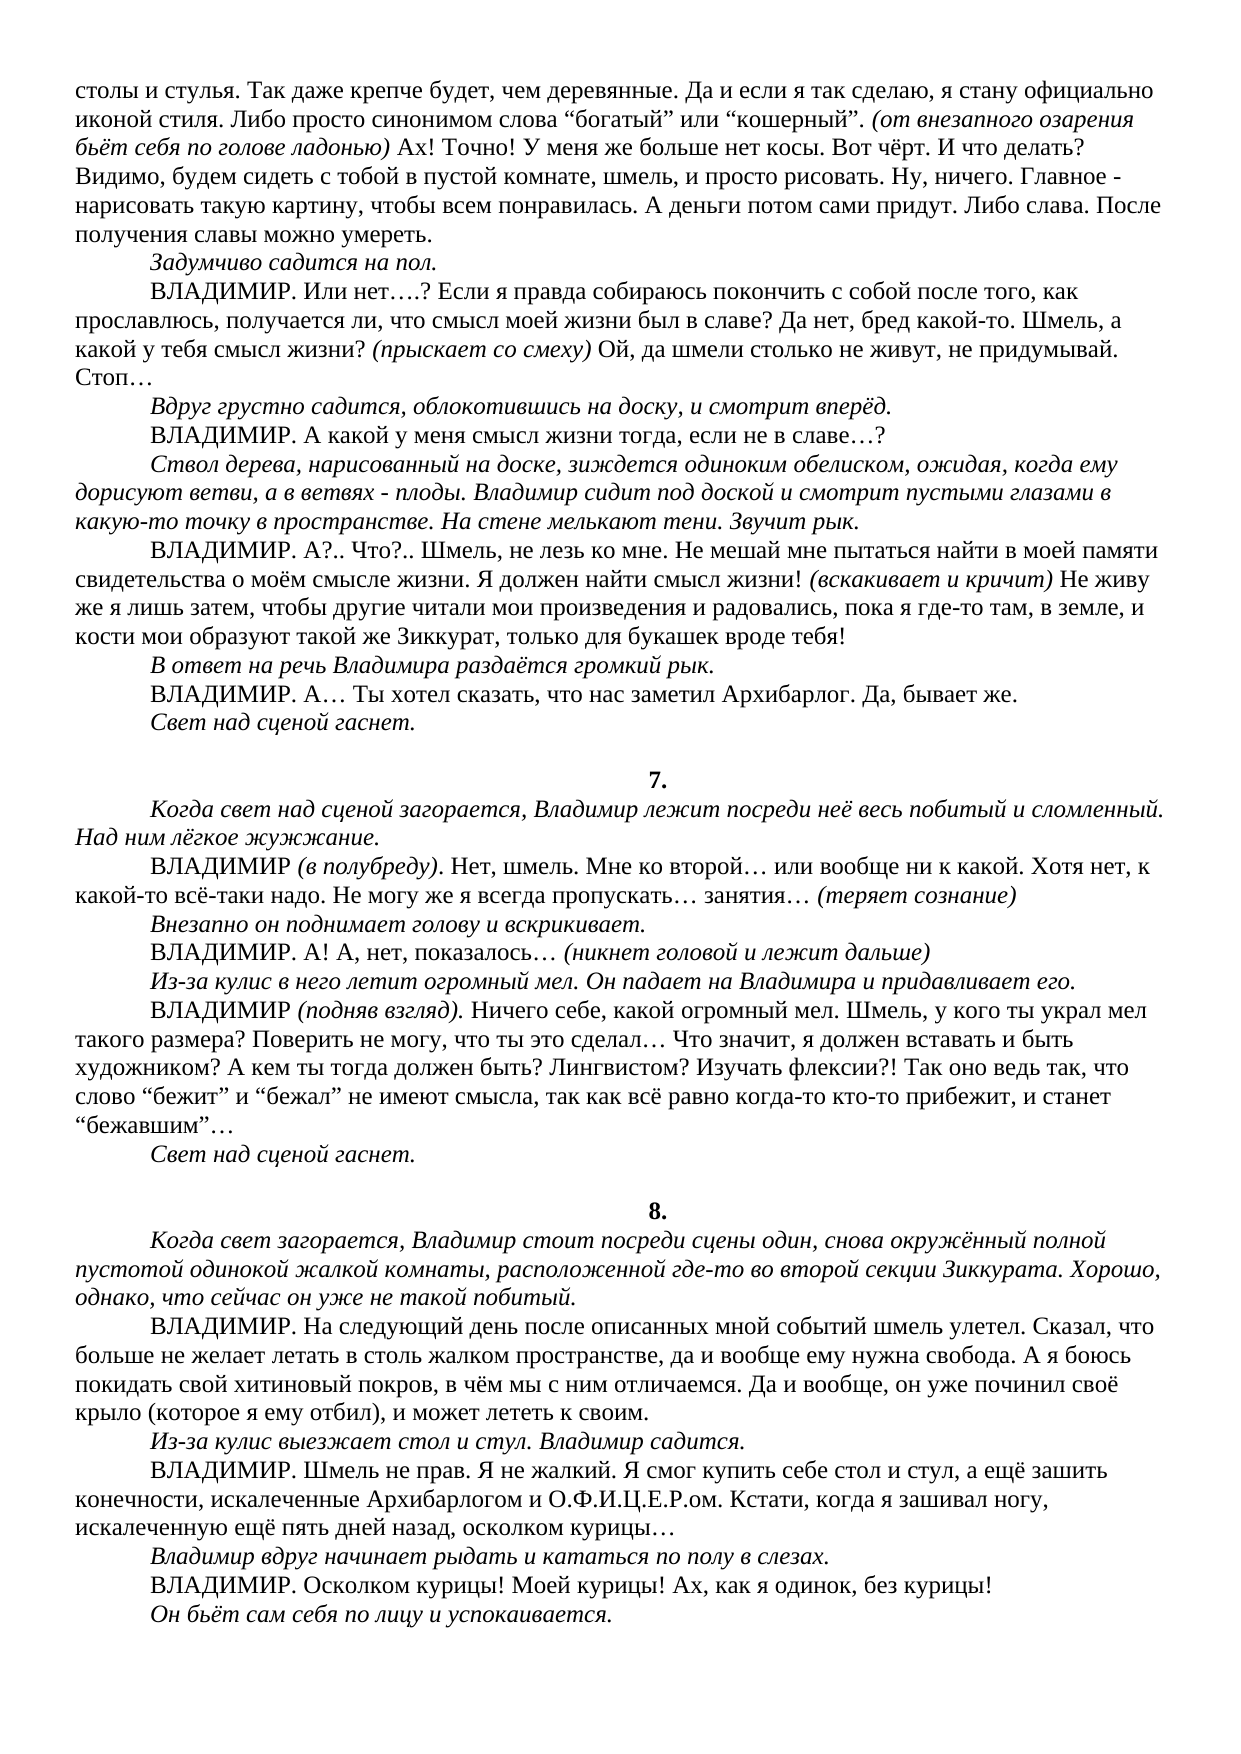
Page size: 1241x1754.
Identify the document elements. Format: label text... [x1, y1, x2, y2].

text Когда свет загорается, Владимир стоит посреди сцены один, снова окружённый полной пустотой одинокой жалкой комнаты, расположенной где-то во второй секции Зиккурата. Хорошо, однако, что сейчас он уже не такой побитый. [75, 1225, 1165, 1311]
text Из-за кулис выезжает стол и стул. Владимир садится. [75, 1426, 1165, 1455]
text ВЛАДИМИР. А! А, нет, показалось… (никнет головой и лежит дальше) [75, 937, 1165, 966]
text Когда свет над сценой загорается, Владимир лежит посреди неё весь побитый и сломленный. Над ним лёгкое жужжание. [75, 794, 1165, 851]
text Задумчиво садится на пол. [75, 247, 1165, 276]
text 7. [75, 765, 1165, 794]
text Он бьёт сам себя по лицу и успокаивается. [75, 1599, 1165, 1627]
text Свет над сценой гаснет. [75, 1139, 1165, 1167]
text ВЛАДИМИР (подняв взгляд). Ничего себе, какой огромный мел. Шмель, у кого ты украл мел такого размера? Поверить не могу, что ты это сделал… Что значит, я должен вставать и быть художником? А кем ты тогда должен быть? Лингвистом? Изучать флексии?! Так оно ведь так, что слово “бежит” и “бежал” не имеют смысла, так как всё равно когда-то кто-то прибежит, и станет “бежавшим”… [75, 995, 1165, 1139]
text Свет над сценой гаснет. [75, 707, 1165, 736]
text ВЛАДИМИР. А какой у меня смысл жизни тогда, если не в славе…? [75, 420, 1165, 449]
text Вдруг грустно садится, облокотившись на доску, и смотрит вперёд. [75, 391, 1165, 420]
text В ответ на речь Владимира раздаётся громкий рык. [75, 650, 1165, 679]
text ВЛАДИМИР. А… Ты хотел сказать, что нас заметил Архибарлог. Да, бывает же. [75, 679, 1165, 707]
text ВЛАДИМИР. Осколком курицы! Моей курицы! Ах, как я одинок, без курицы! [75, 1570, 1165, 1599]
text ВЛАДИМИР. Шмель не прав. Я не жалкий. Я смог купить себе стол и стул, а ещё зашить конечности, искалеченные Архибарлогом и О.Ф.И.Ц.Е.Р.ом. Кстати, когда я зашивал ногу, искалеченную ещё пять дней назад, осколком курицы… [75, 1455, 1165, 1541]
text Ствол дерева, нарисованный на доске, зиждется одиноким обелиском, ожидая, когда ему дорисуют ветви, а в ветвях - плоды. Владимир сидит под доской и смотрит пустыми глазами в какую-то точку в пространстве. На стене мелькают тени. Звучит рык. [75, 449, 1165, 535]
text ВЛАДИМИР. На следующий день после описанных мной событий шмель улетел. Сказал, что больше не желает летать в столь жалком пространстве, да и вообще ему нужна свобода. А я боюсь покидать свой хитиновый покров, в чём мы с ним отличаемся. Да и вообще, он уже починил своё крыло (которое я ему отбил), и может лететь к своим. [75, 1311, 1165, 1426]
text Владимир вдруг начинает рыдать и кататься по полу в слезах. [75, 1541, 1165, 1570]
text ВЛАДИМИР. А?.. Что?.. Шмель, не лезь ко мне. Не мешай мне пытаться найти в моей памяти свидетельства о моём смысле жизни. Я должен найти смысл жизни! (вскакивает и кричит) Не живу же я лишь затем, чтобы другие читали мои произведения и радовались, пока я где-то там, в земле, и кости мои образуют такой же Зиккурат, только для букашек вроде тебя! [75, 535, 1165, 650]
text 8. [75, 1196, 1165, 1225]
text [75, 75, 1165, 247]
text ВЛАДИМИР (в полубреду). Нет, шмель. Мне ко второй… или вообще ни к какой. Хотя нет, к какой-то всё-таки надо. Не могу же я всегда пропускать… занятия… (теряет сознание) [75, 851, 1165, 909]
text ВЛАДИМИР. Или нет….? Если я правда собираюсь покончить с собой после того, как прославлюсь, получается ли, что смысл моей жизни был в славе? Да нет, бред какой-то. Шмель, а какой у тебя смысл жизни? (прыскает со смеху) Ой, да шмели столько не живут, не придумывай. Стоп… [75, 276, 1165, 391]
text Из-за кулис в него летит огромный мел. Он падает на Владимира и придавливает его. [75, 966, 1165, 995]
text Внезапно он поднимает голову и вскрикивает. [75, 909, 1165, 937]
